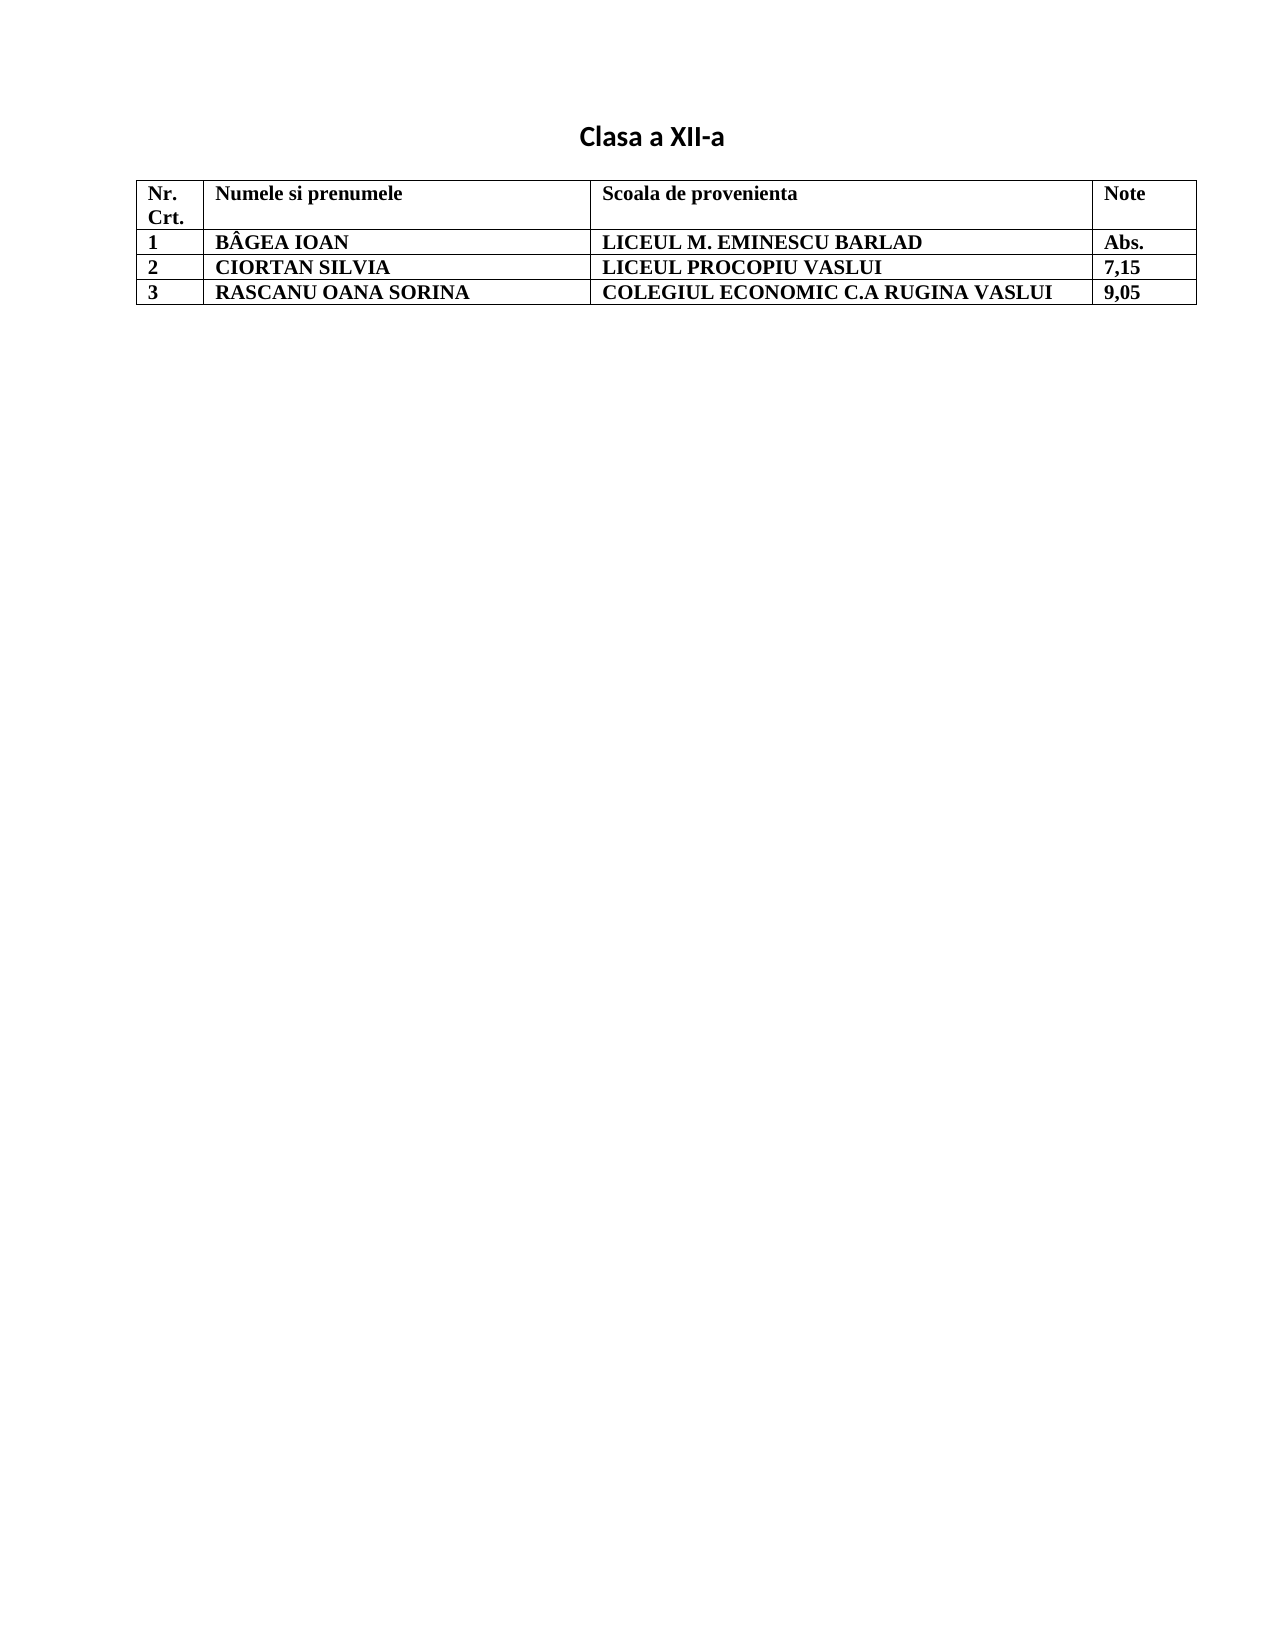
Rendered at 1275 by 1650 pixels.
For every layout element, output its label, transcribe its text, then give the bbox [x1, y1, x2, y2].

table_cell LICEUL M. EMINESCU BARLAD [591, 230, 1092, 254]
text Clasa a XII-a [148, 118, 1157, 154]
table_cell BÂGEA IOAN [204, 230, 590, 254]
table_cell 3 [137, 280, 203, 304]
table_cell LICEUL PROCOPIU VASLUI [591, 255, 1092, 279]
table_cell 7,15 [1093, 255, 1196, 279]
table_cell CIORTAN SILVIA [204, 255, 590, 279]
table_header Note [1093, 181, 1196, 229]
table_cell Abs. [1093, 230, 1196, 254]
table_cell COLEGIUL ECONOMIC C.A RUGINA VASLUI [591, 280, 1092, 304]
table_header Scoala de provenienta [591, 181, 1092, 229]
table_cell 9,05 [1093, 280, 1196, 304]
table_cell RASCANU OANA SORINA [204, 280, 590, 304]
table_header Numele si prenumele [204, 181, 590, 229]
table_cell 1 [137, 230, 203, 254]
table_cell 2 [137, 255, 203, 279]
table_header Nr. Crt. [137, 181, 203, 229]
